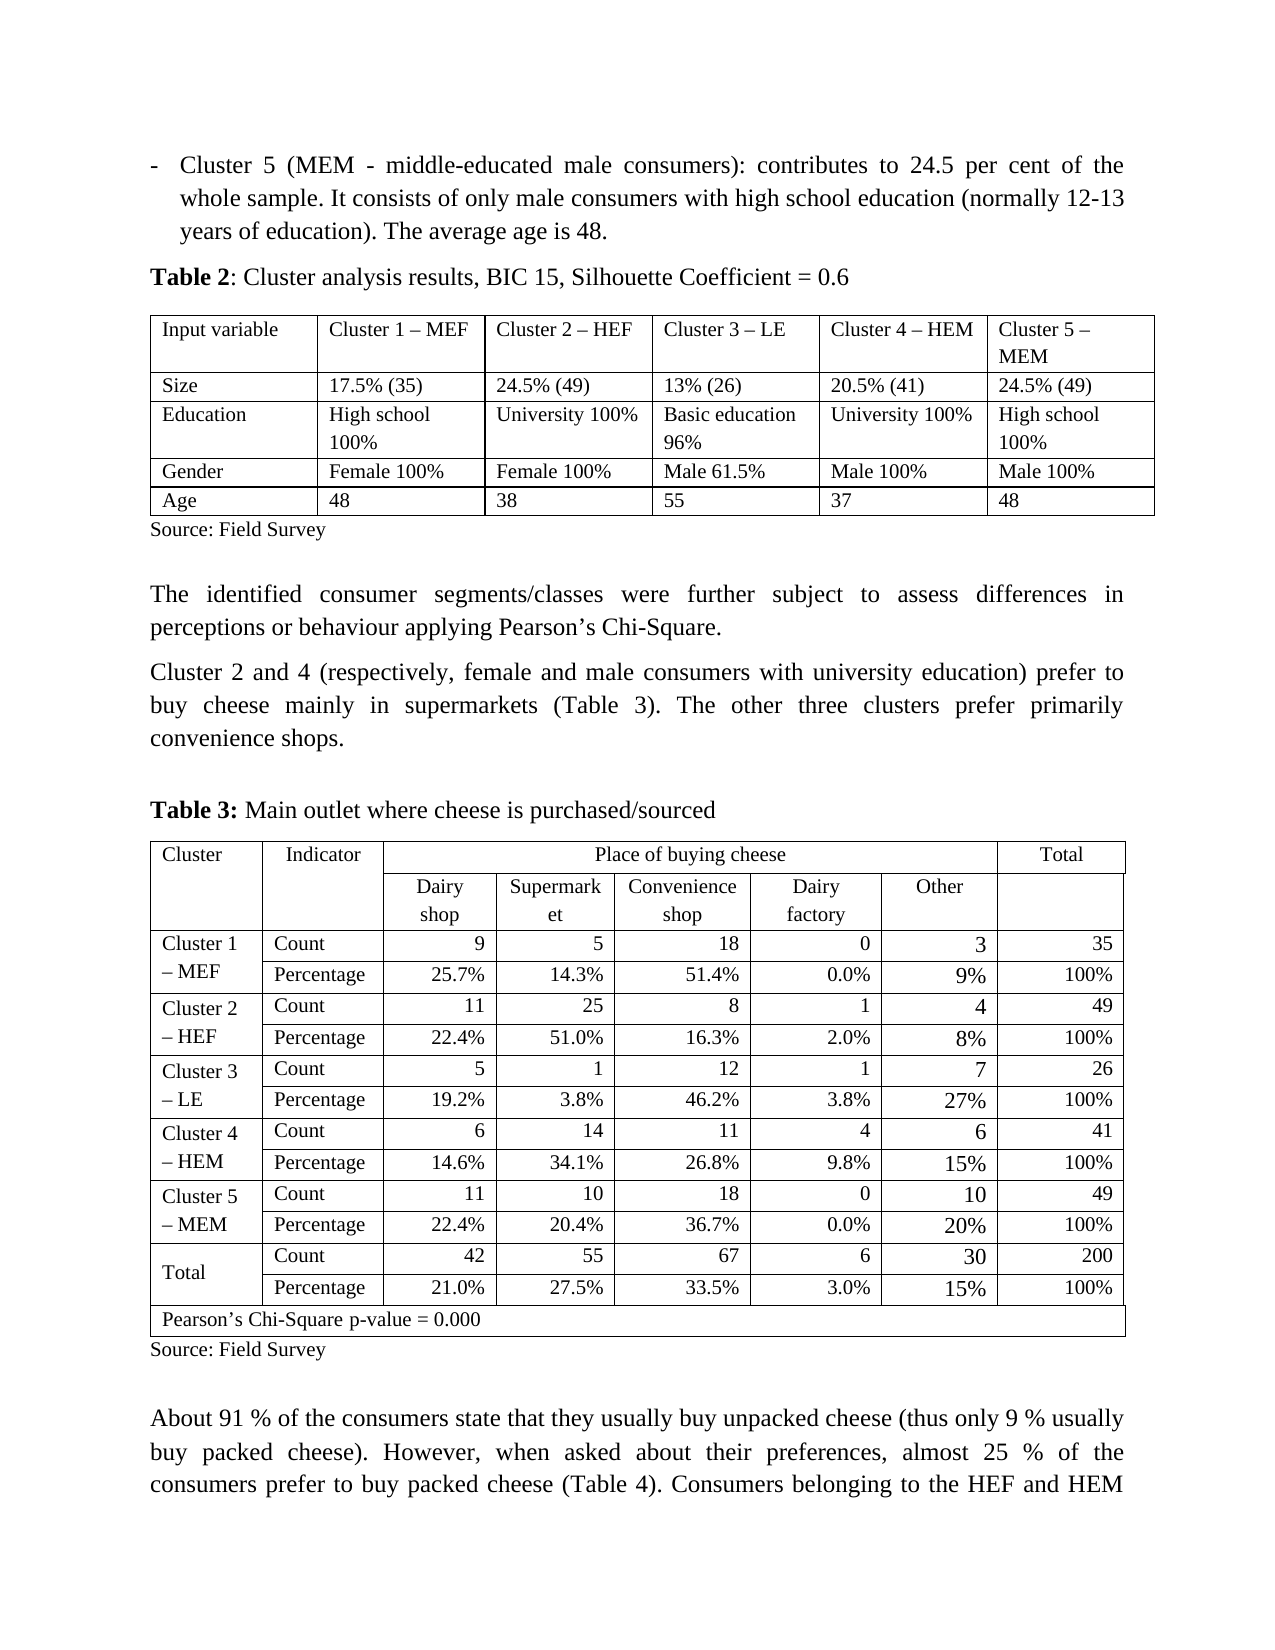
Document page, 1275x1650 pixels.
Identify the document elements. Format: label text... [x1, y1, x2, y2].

table_cell 9 [384, 931, 496, 961]
table_cell Age [151, 488, 317, 515]
table_header Total [998, 842, 1125, 873]
table_cell Percentage [263, 1150, 383, 1180]
table_cell 9.8% [751, 1150, 881, 1180]
table_cell 35 [998, 931, 1123, 961]
table_cell 20.5% (41) [820, 373, 987, 401]
table_cell 3 [882, 931, 997, 961]
table_cell Count [263, 1119, 383, 1149]
table_cell 19.2% [384, 1087, 496, 1117]
table_cell 3.8% [751, 1087, 881, 1117]
table_cell 67 [615, 1244, 750, 1274]
table_cell 11 [615, 1119, 750, 1149]
table_cell Education [151, 402, 317, 457]
table_cell 0.0% [751, 1212, 881, 1242]
text - Cluster 5 (MEM - middle-educated male consumers): contributes to 24.5 per cent of the whole sample. It consists of only male consumers with high school education (normally 12-13 years of education). The average age is 48. [150, 150, 1125, 245]
table_cell 41 [998, 1119, 1123, 1149]
table_cell 34.1% [497, 1150, 614, 1180]
table_cell Dairy shop [384, 874, 496, 930]
table_cell 10 [497, 1181, 614, 1211]
table_cell 27% [882, 1087, 997, 1117]
table_cell 33.5% [615, 1275, 750, 1305]
table_cell Count [263, 931, 383, 961]
table_cell 24.5% (49) [988, 373, 1154, 401]
table_cell 17.5% (35) [318, 373, 484, 401]
table_cell [998, 874, 1123, 930]
table_cell Percentage [263, 1025, 383, 1055]
table_cell 1 [497, 1056, 614, 1086]
table_cell Count [263, 1056, 383, 1086]
table_cell Male 100% [820, 459, 987, 486]
table_cell 0.0% [751, 962, 881, 992]
table_header Cluster [151, 842, 262, 930]
table_cell 16.3% [615, 1025, 750, 1055]
table_cell 15% [882, 1275, 997, 1305]
table_cell 12 [615, 1056, 750, 1086]
table_cell 14.6% [384, 1150, 496, 1180]
table_cell Cluster 4 – HEM [151, 1119, 262, 1180]
table_cell 36.7% [615, 1212, 750, 1242]
table_cell 25.7% [384, 962, 496, 992]
table_cell 6 [882, 1119, 997, 1149]
table_cell High school 100% [318, 402, 484, 457]
table_cell 37 [820, 488, 987, 515]
table_header Indicator [263, 842, 383, 930]
table_cell Supermarket [497, 874, 614, 930]
table_cell 38 [486, 488, 652, 515]
table_cell Percentage [263, 1212, 383, 1242]
table_cell 100% [998, 962, 1123, 992]
table_header Input variable [151, 316, 317, 372]
table_cell 100% [998, 1275, 1123, 1305]
table_cell 42 [384, 1244, 496, 1274]
table_cell Female 100% [486, 459, 652, 486]
table_cell Total [151, 1244, 262, 1305]
table_cell 10 [882, 1181, 997, 1211]
table_cell 20% [882, 1212, 997, 1242]
table_cell Count [263, 1244, 383, 1274]
table_cell Convenience shop [615, 874, 750, 930]
table_cell Male 61.5% [653, 459, 819, 486]
table_cell 24.5% (49) [486, 373, 652, 401]
table_cell 25 [497, 994, 614, 1024]
table_cell 4 [882, 994, 997, 1024]
table_cell 1 [751, 994, 881, 1024]
table_cell 22.4% [384, 1212, 496, 1242]
table_header Cluster 5 – MEM [988, 316, 1154, 372]
text Cluster 2 and 4 (respectively, female and male consumers with university education) prefer to buy cheese mainly in supermarkets (Table 3). The other three clusters prefer primarily convenience shops. [150, 657, 1125, 752]
table_cell Dairy factory [751, 874, 881, 930]
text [150, 1403, 1125, 1498]
table_cell Cluster 2 – HEF [151, 994, 262, 1055]
table_cell 26 [998, 1056, 1123, 1086]
table_cell 6 [384, 1119, 496, 1149]
text Table 3: Main outlet where cheese is purchased/sourced [150, 795, 1125, 824]
table_cell 18 [615, 931, 750, 961]
text Source: Field Survey [150, 1337, 1125, 1361]
table_header Cluster 3 – LE [653, 316, 819, 372]
table_cell 5 [497, 931, 614, 961]
table_cell 11 [384, 1181, 496, 1211]
table_cell 14 [497, 1119, 614, 1149]
text The identified consumer segments/classes were further subject to assess differences in perceptions or behaviour applying Pearson’s Chi-Square. [150, 579, 1125, 640]
table_cell 49 [998, 994, 1123, 1024]
table_cell 100% [998, 1150, 1123, 1180]
table_header Cluster 2 – HEF [486, 316, 652, 372]
table_cell 0 [751, 931, 881, 961]
table_cell 14.3% [497, 962, 614, 992]
table_cell 55 [497, 1244, 614, 1274]
table_cell 30 [882, 1244, 997, 1274]
table_cell Cluster 5 – MEM [151, 1181, 262, 1242]
table_cell 8 [615, 994, 750, 1024]
table_header Place of buying cheese [384, 842, 997, 873]
table_cell Male 100% [988, 459, 1154, 486]
table_cell 49 [998, 1181, 1123, 1211]
table_cell Count [263, 1181, 383, 1211]
table_cell Percentage [263, 1087, 383, 1117]
table_cell 3.8% [497, 1087, 614, 1117]
table_cell Pearson’s Chi-Square p-value = 0.000 [151, 1306, 1125, 1336]
table_cell Cluster 3 – LE [151, 1056, 262, 1117]
table_cell 2.0% [751, 1025, 881, 1055]
table_cell 15% [882, 1150, 997, 1180]
table_cell 5 [384, 1056, 496, 1086]
table_cell University 100% [486, 402, 652, 457]
table_cell 46.2% [615, 1087, 750, 1117]
table_cell 48 [988, 488, 1154, 515]
table_cell 51.0% [497, 1025, 614, 1055]
table_cell 6 [751, 1244, 881, 1274]
table_cell 200 [998, 1244, 1123, 1274]
table_cell High school 100% [988, 402, 1154, 457]
table_cell 7 [882, 1056, 997, 1086]
table_cell 1 [751, 1056, 881, 1086]
table_cell 3.0% [751, 1275, 881, 1305]
text Source: Field Survey [150, 516, 1125, 541]
table_cell Cluster 1 – MEF [151, 931, 262, 992]
table_cell Gender [151, 459, 317, 486]
table_cell 51.4% [615, 962, 750, 992]
table_cell 100% [998, 1212, 1123, 1242]
table_cell 55 [653, 488, 819, 515]
table_header Cluster 1 – MEF [318, 316, 484, 372]
table_cell 100% [998, 1025, 1123, 1055]
table_cell Other [882, 874, 997, 930]
table_cell 100% [998, 1087, 1123, 1117]
table_cell Size [151, 373, 317, 401]
table_cell 26.8% [615, 1150, 750, 1180]
table_cell 9% [882, 962, 997, 992]
table_cell Percentage [263, 1275, 383, 1305]
table_cell 18 [615, 1181, 750, 1211]
table_cell 8% [882, 1025, 997, 1055]
table_cell Female 100% [318, 459, 484, 486]
table_cell 20.4% [497, 1212, 614, 1242]
text Table 2: Cluster analysis results, BIC 15, Silhouette Coefficient = 0.6 [150, 262, 1125, 290]
table_cell 13% (26) [653, 373, 819, 401]
table_cell 0 [751, 1181, 881, 1211]
table_cell Percentage [263, 962, 383, 992]
table_cell University 100% [820, 402, 987, 457]
table_cell 4 [751, 1119, 881, 1149]
table_cell 22.4% [384, 1025, 496, 1055]
table_cell 21.0% [384, 1275, 496, 1305]
table_cell 11 [384, 994, 496, 1024]
table_cell Count [263, 994, 383, 1024]
table_header Cluster 4 – HEM [820, 316, 987, 372]
table_cell 48 [318, 488, 484, 515]
table_cell Basic education 96% [653, 402, 819, 457]
table_cell 27.5% [497, 1275, 614, 1305]
